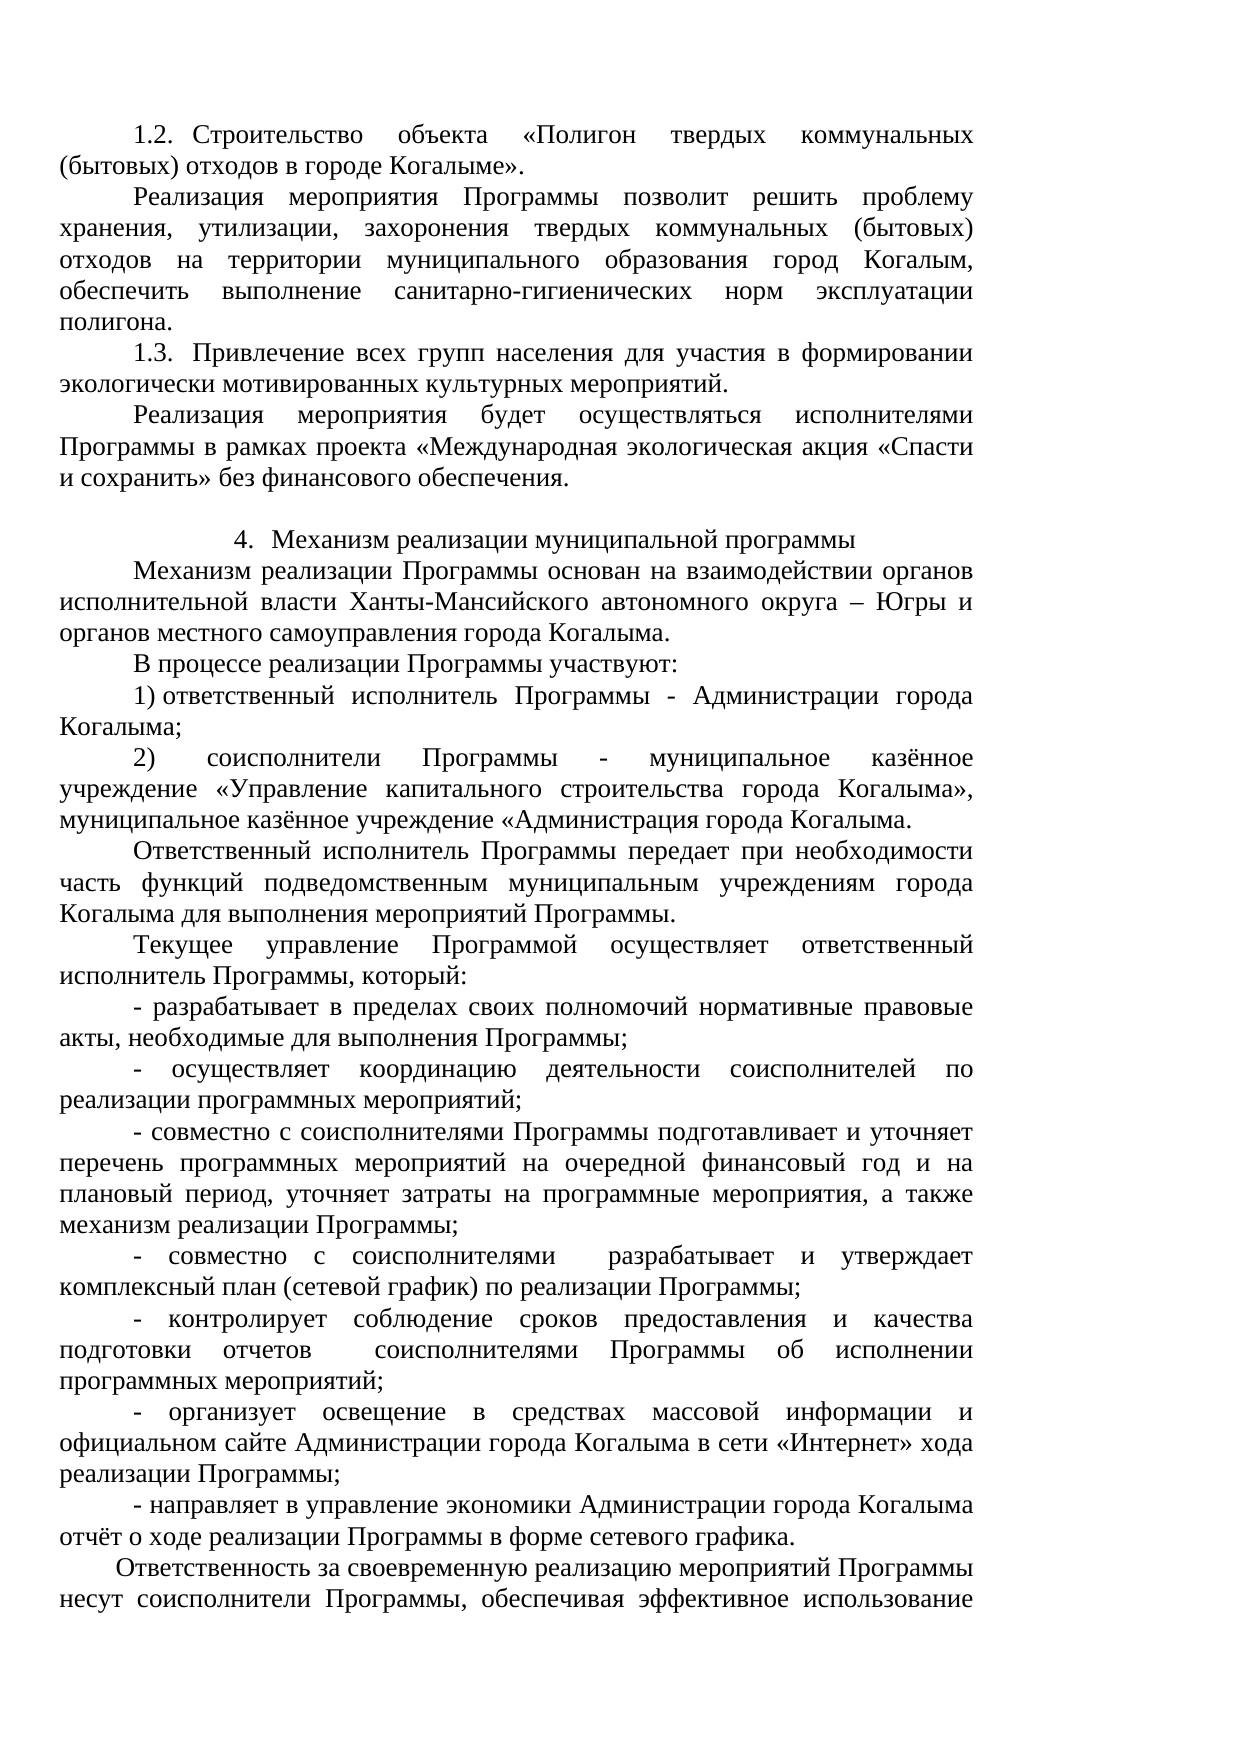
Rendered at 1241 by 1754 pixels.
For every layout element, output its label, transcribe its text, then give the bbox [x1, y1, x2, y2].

list Механизм реализации муниципальной программы [115, 523, 974, 554]
list ответственный исполнитель Программы - Администрации города Когалыма; [59, 679, 974, 741]
text В процессе реализации Программы участвуют: [59, 648, 974, 679]
text - осуществляет координацию деятельности соисполнителей по реализации программных мероприятий; [59, 1052, 974, 1115]
text Реализация мероприятия Программы позволит решить проблему хранения, утилизации, захоронения твердых коммунальных (бытовых) отходов на территории муниципального образования город Когалым, обеспечить выполнение санитарно-гигиенических норм эксплуатации полигона. [59, 180, 974, 336]
text Ответственный исполнитель Программы передает при необходимости часть функций подведомственным муниципальным учреждениям города Когалыма для выполнения мероприятий Программы. [59, 834, 974, 928]
text - контролирует соблюдение сроков предоставления и качества подготовки отчетов соисполнителями Программы об исполнении программных мероприятий; [59, 1302, 974, 1395]
text Текущее управление Программой осуществляет ответственный исполнитель Программы, который: [59, 928, 974, 990]
text - разрабатывает в пределах своих полномочий нормативные правовые акты, необходимые для выполнения Программы; [59, 990, 974, 1052]
list Привлечение всех групп населения для участия в формировании экологически мотивированных культурных мероприятий. [59, 336, 974, 398]
list Строительство объекта «Полигон твердых коммунальных (бытовых) отходов в городе Когалыме». [59, 118, 974, 180]
text Механизм реализации Программы основан на взаимодействии органов исполнительной власти Ханты-Мансийского автономного округа – Югры и органов местного самоуправления города Когалыма. [59, 554, 974, 648]
text - организует освещение в средствах массовой информации и официальном сайте Администрации города Когалыма в сети «Интернет» хода реализации Программы; [59, 1395, 974, 1488]
text - направляет в управление экономики Администрации города Когалыма отчёт о ходе реализации Программы в форме сетевого графика. [59, 1488, 974, 1551]
text Реализация мероприятия будет осуществляться исполнителями Программы в рамках проекта «Международная экологическая акция «Спасти и сохранить» без финансового обеспечения. [59, 398, 974, 492]
list соисполнители Программы - муниципальное казённое учреждение «Управление капитального строительства города Когалыма», муниципальное казённое учреждение «Администрация города Когалыма. [59, 741, 974, 834]
text - совместно с соисполнителями разрабатывает и утверждает комплексный план (сетевой график) по реализации Программы; [59, 1239, 974, 1302]
text - совместно с соисполнителями Программы подготавливает и уточняет перечень программных мероприятий на очередной финансовый год и на плановый период, уточняет затраты на программные мероприятия, а также механизм реализации Программы; [59, 1115, 974, 1239]
